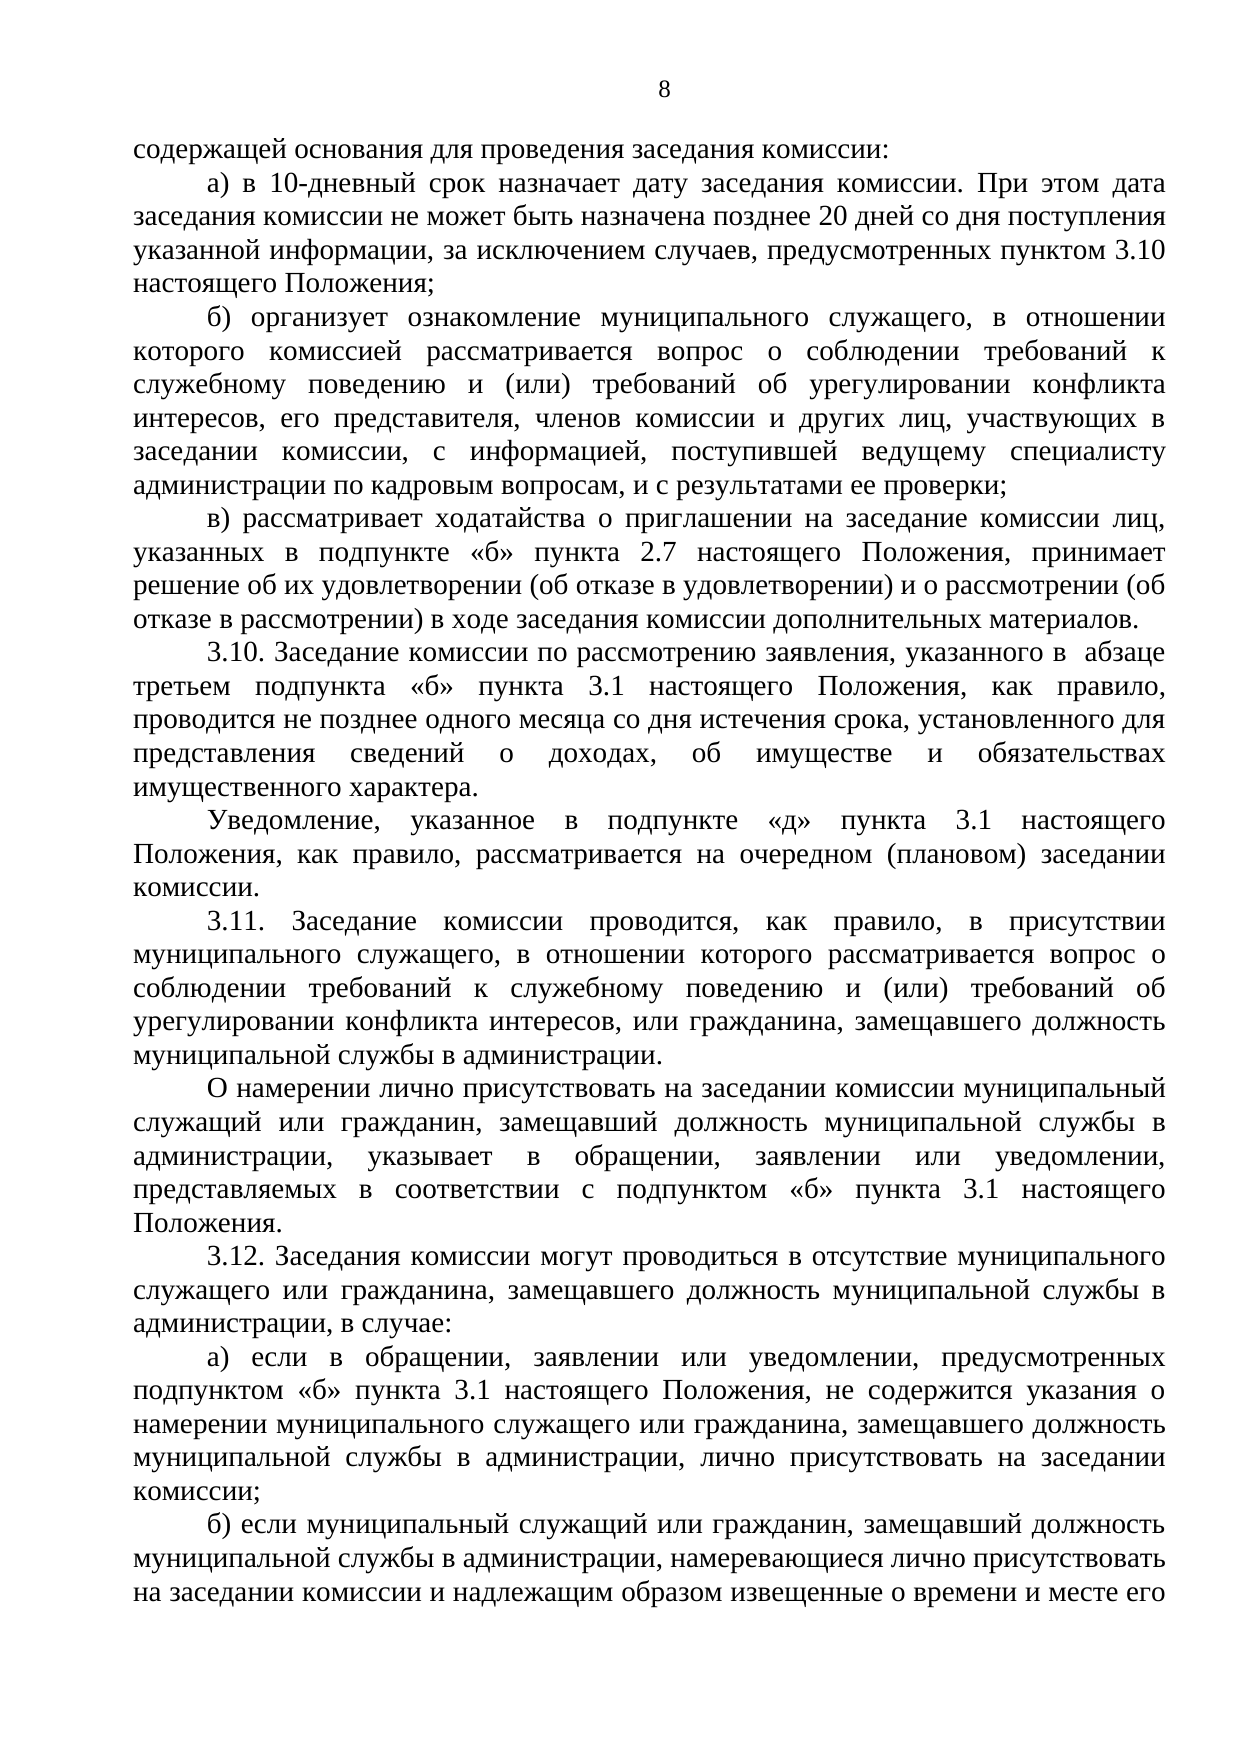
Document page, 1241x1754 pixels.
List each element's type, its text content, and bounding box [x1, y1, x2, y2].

text а) в 10-дневный срок назначает дату заседания комиссии. При этом дата заседания комиссии не может быть назначена позднее 20 дней со дня поступления указанной информации, за исключением случаев, предусмотренных пунктом 3.10 настоящего Положения; [133, 165, 1167, 299]
text О намерении лично присутствовать на заседании комиссии муниципальный служащий или гражданин, замещавший должность муниципальной службы в администрации, указывает в обращении, заявлении или уведомлении, представляемых в соответствии с подпунктом «б» пункта 3.1 настоящего Положения. [133, 1071, 1167, 1238]
text б) организует ознакомление муниципального служащего, в отношении которого комиссией рассматривается вопрос о соблюдении требований к служебному поведению и (или) требований об урегулировании конфликта интересов, его представителя, членов комиссии и других лиц, участвующих в заседании комиссии, с информацией, поступившей ведущему специалисту администрации по кадровым вопросам, и с результатами ее проверки; [133, 299, 1167, 500]
text 3.11. Заседание комиссии проводится, как правило, в присутствии муниципального служащего, в отношении которого рассматривается вопрос о соблюдении требований к служебному поведению и (или) требований об урегулировании конфликта интересов, или гражданина, замещавшего должность муниципальной службы в администрации. [133, 903, 1167, 1071]
text 3.10. Заседание комиссии по рассмотрению заявления, указанного в абзаце третьем подпункта «б» пункта 3.1 настоящего Положения, как правило, проводится не позднее одного месяца со дня истечения срока, установленного для представления сведений о доходах, об имуществе и обязательствах имущественного характера. [133, 634, 1167, 802]
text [133, 1507, 1167, 1607]
text а) если в обращении, заявлении или уведомлении, предусмотренных подпунктом «б» пункта 3.1 настоящего Положения, не содержится указания о намерении муниципального служащего или гражданина, замещавшего должность муниципальной службы в администрации, лично присутствовать на заседании комиссии; [133, 1339, 1167, 1507]
text в) рассматривает ходатайства о приглашении на заседание комиссии лиц, указанных в подпункте «б» пункта 2.7 настоящего Положения, принимает решение об их удовлетворении (об отказе в удовлетворении) и о рассмотрении (об отказе в рассмотрении) в ходе заседания комиссии дополнительных материалов. [133, 500, 1167, 634]
text Уведомление, указанное в подпункте «д» пункта 3.1 настоящего Положения, как правило, рассматривается на очередном (плановом) заседании комиссии. [133, 802, 1167, 903]
text 3.12. Заседания комиссии могут проводиться в отсутствие муниципального служащего или гражданина, замещавшего должность муниципальной службы в администрации, в случае: [133, 1238, 1167, 1339]
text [133, 131, 1167, 165]
